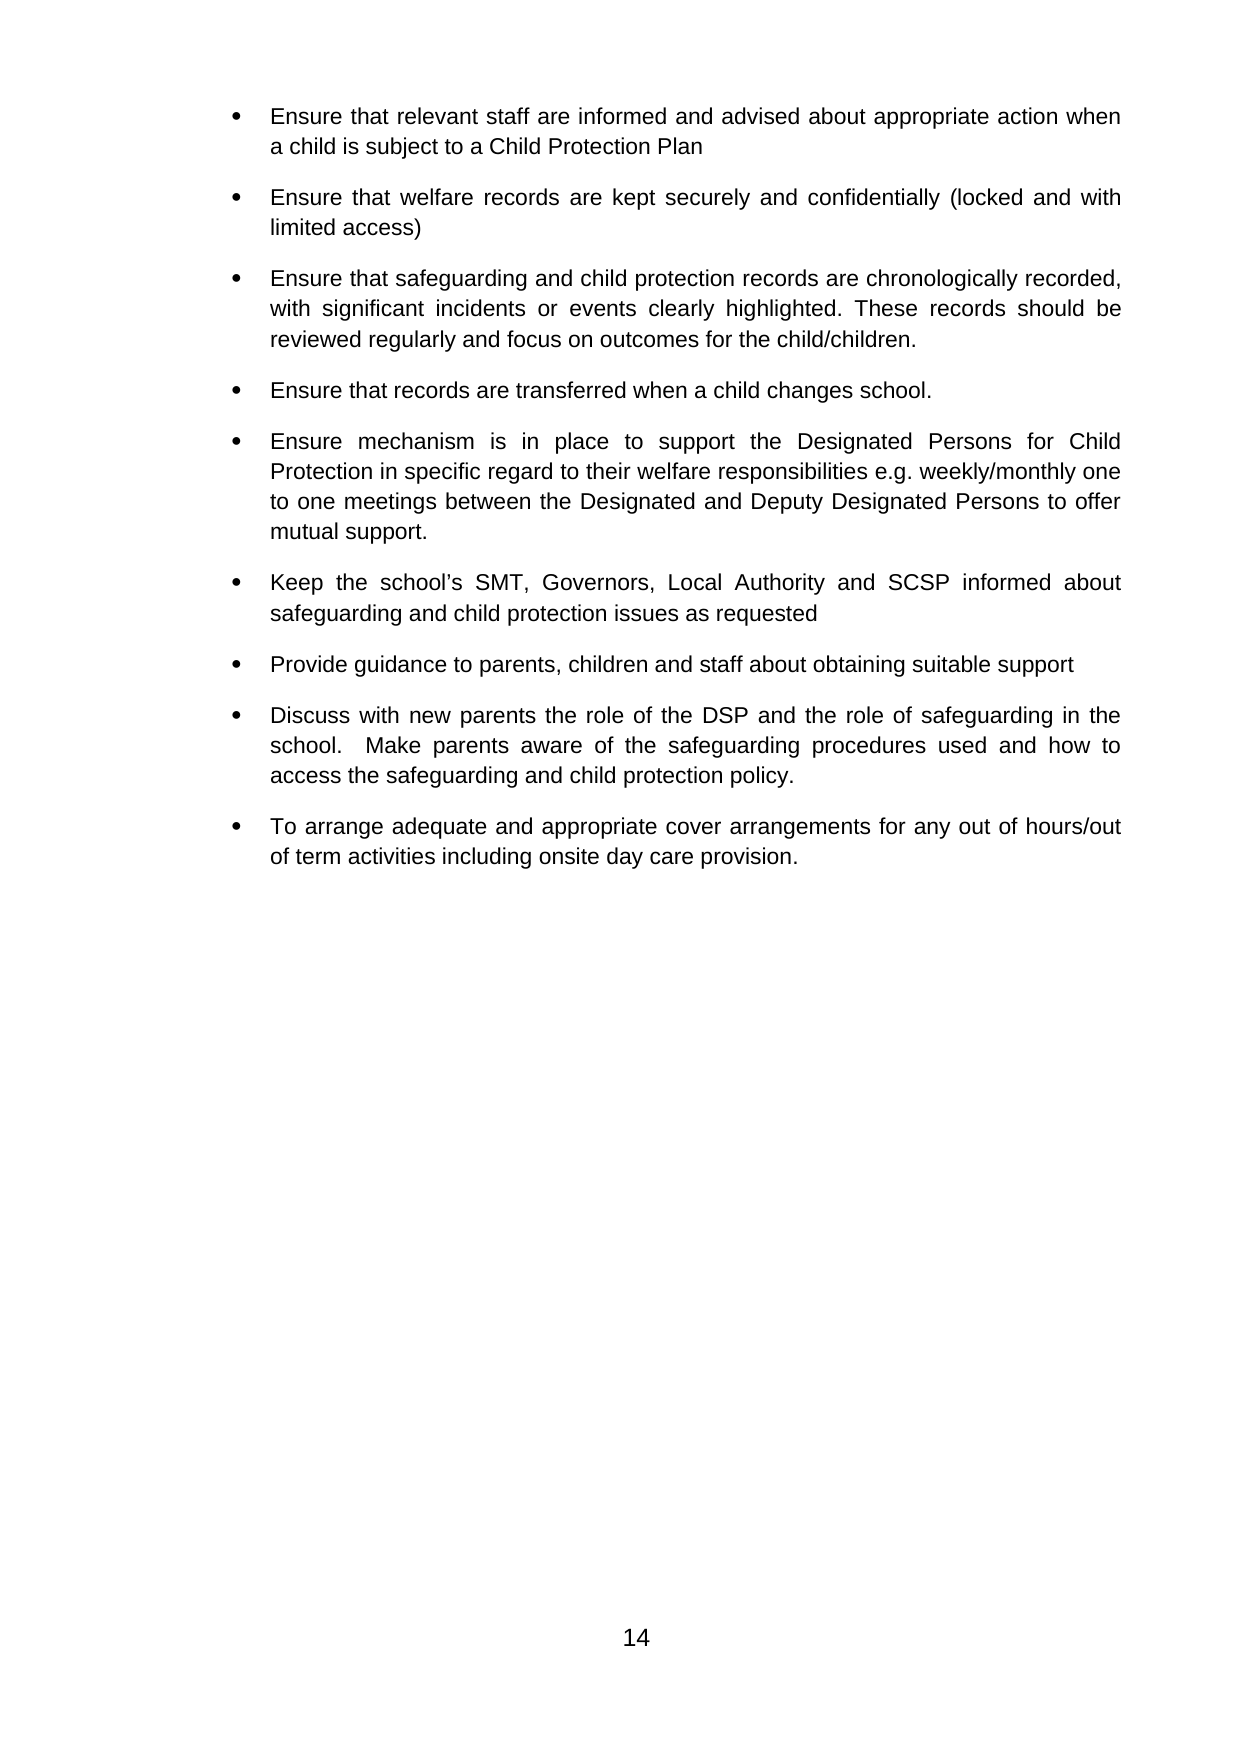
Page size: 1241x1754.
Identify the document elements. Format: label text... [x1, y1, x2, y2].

list Ensure mechanism is in place to support the Designated Persons for Child Protection in specific regard to their welfare responsibilities e.g. weekly/monthly one to one meetings between the Designated and Deputy Designated Persons to offer mutual support. [232, 428, 1122, 544]
list Keep the school’s SMT, Governors, Local Authority and SCSP informed about safeguarding and child protection issues as requested [232, 569, 1122, 626]
list Ensure that welfare records are kept securely and confidentially (locked and with limited access) [232, 184, 1122, 240]
list Ensure that safeguarding and child protection records are chronologically recorded, with significant incidents or events clearly highlighted. These records should be reviewed regularly and focus on outcomes for the child/children. [232, 265, 1122, 352]
list Ensure that relevant staff are informed and advised about appropriate action when a child is subject to a Child Protection Plan [232, 103, 1122, 159]
list Discuss with new parents the role of the DSP and the role of safeguarding in the school. Make parents aware of the safeguarding procedures used and how to access the safeguarding and child protection policy. [232, 702, 1122, 788]
list Provide guidance to parents, children and staff about obtaining suitable support [232, 651, 1122, 677]
list To arrange adequate and appropriate cover arrangements for any out of hours/out of term activities including onsite day care provision. [232, 813, 1122, 869]
list Ensure that records are transferred when a child changes school. [232, 377, 1122, 403]
